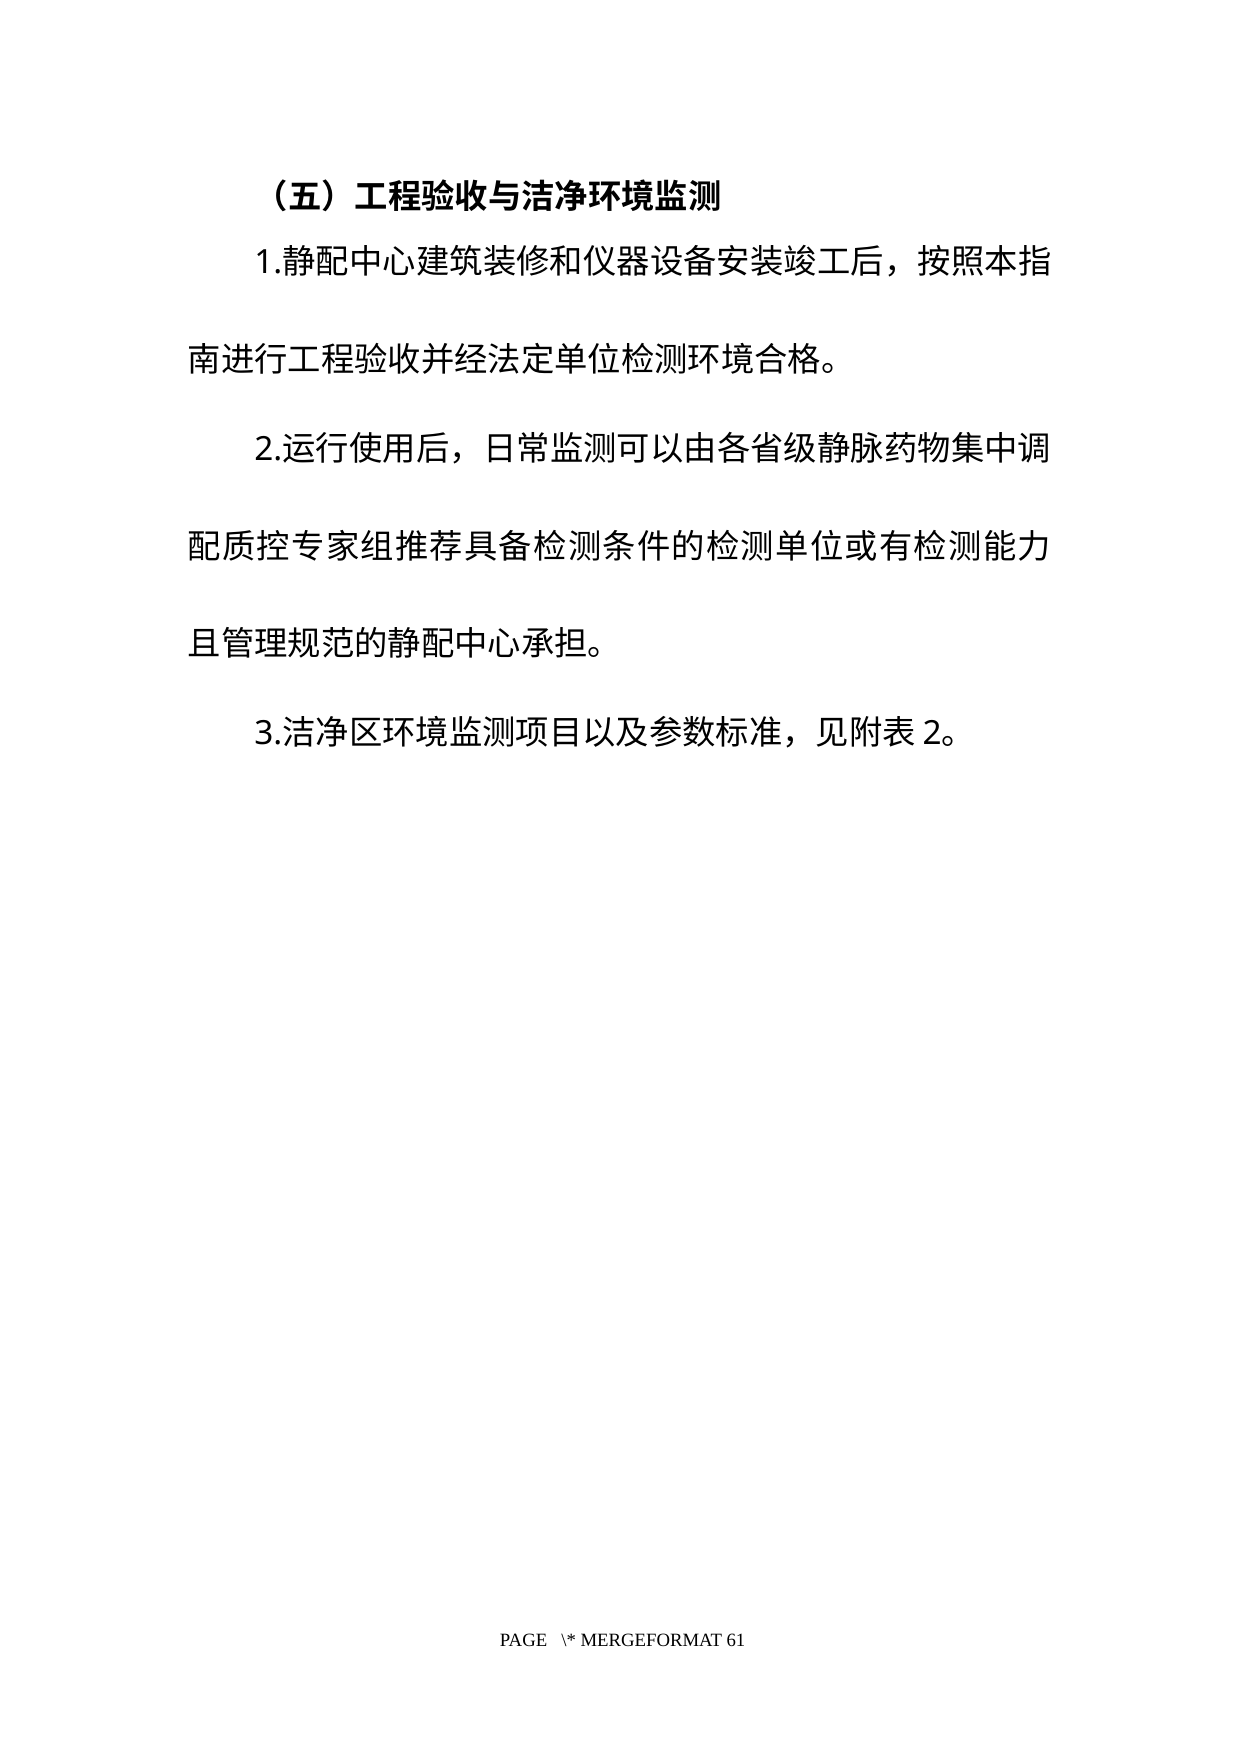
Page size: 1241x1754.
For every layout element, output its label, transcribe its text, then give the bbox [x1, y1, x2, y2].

text （五）工程验收与洁净环境监测 [187, 162, 1053, 227]
text 2.运行使用后，日常监测可以由各省级静脉药物集中调配质控专家组推荐具备检测条件的检测单位或有检测能力且管理规范的静配中心承担。 [187, 413, 1053, 673]
text 3.洁净区环境监测项目以及参数标准，见附表2。 [187, 698, 1053, 763]
text 1.静配中心建筑装修和仪器设备安装竣工后，按照本指南进行工程验收并经法定单位检测环境合格。 [187, 227, 1053, 389]
